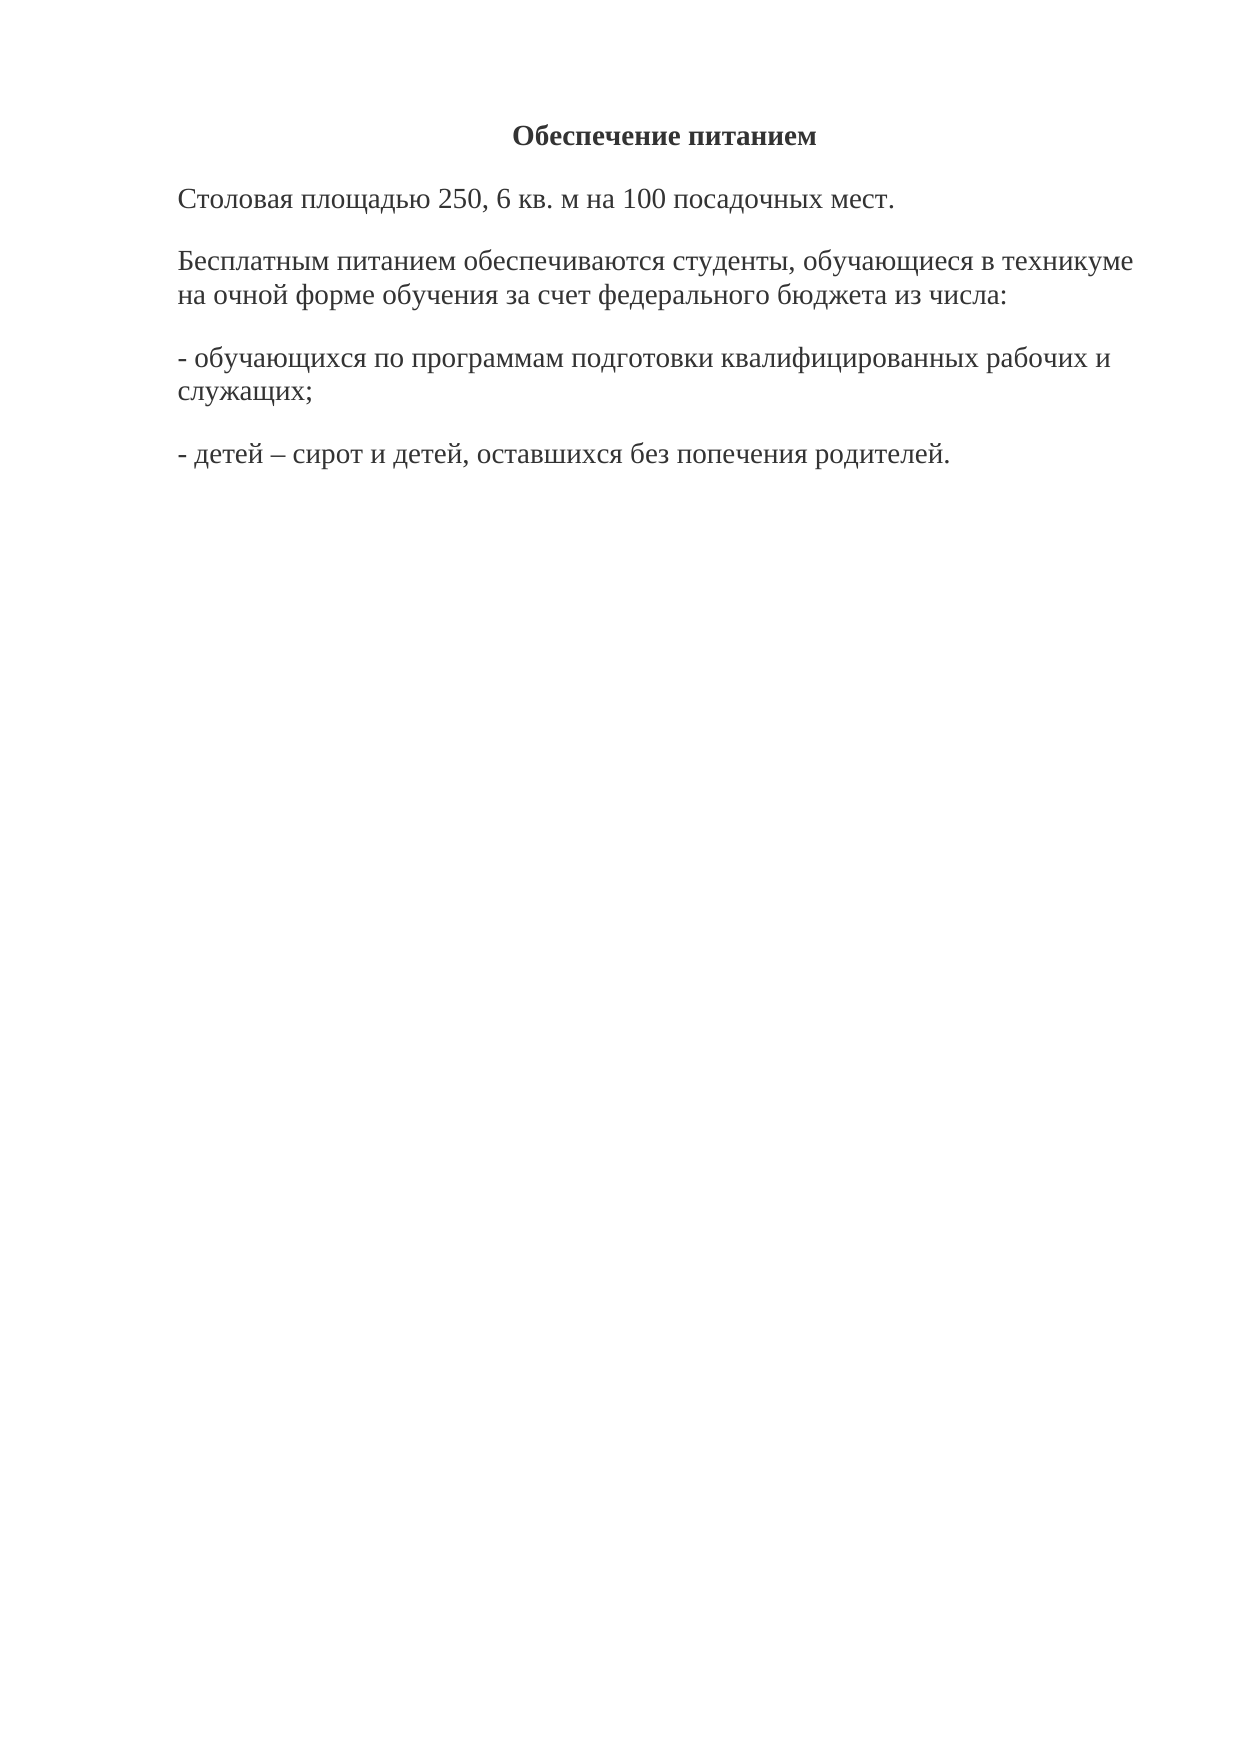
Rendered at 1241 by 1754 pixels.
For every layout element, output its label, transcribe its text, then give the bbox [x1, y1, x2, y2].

text Бесплатным питанием обеспечиваются студенты, обучающиеся в техникуме на очной форме обучения за счет федерального бюджета из числа: [177, 243, 1152, 311]
text - обучающихся по программам подготовки квалифицированных рабочих и служащих; [177, 340, 1152, 407]
text Обеспечение питанием [177, 118, 1152, 152]
text Столовая площадью 250, 6 кв. м на 100 посадочных мест. [177, 181, 1152, 214]
text - детей – сирот и детей, оставшихся без попечения родителей. [177, 436, 1152, 469]
